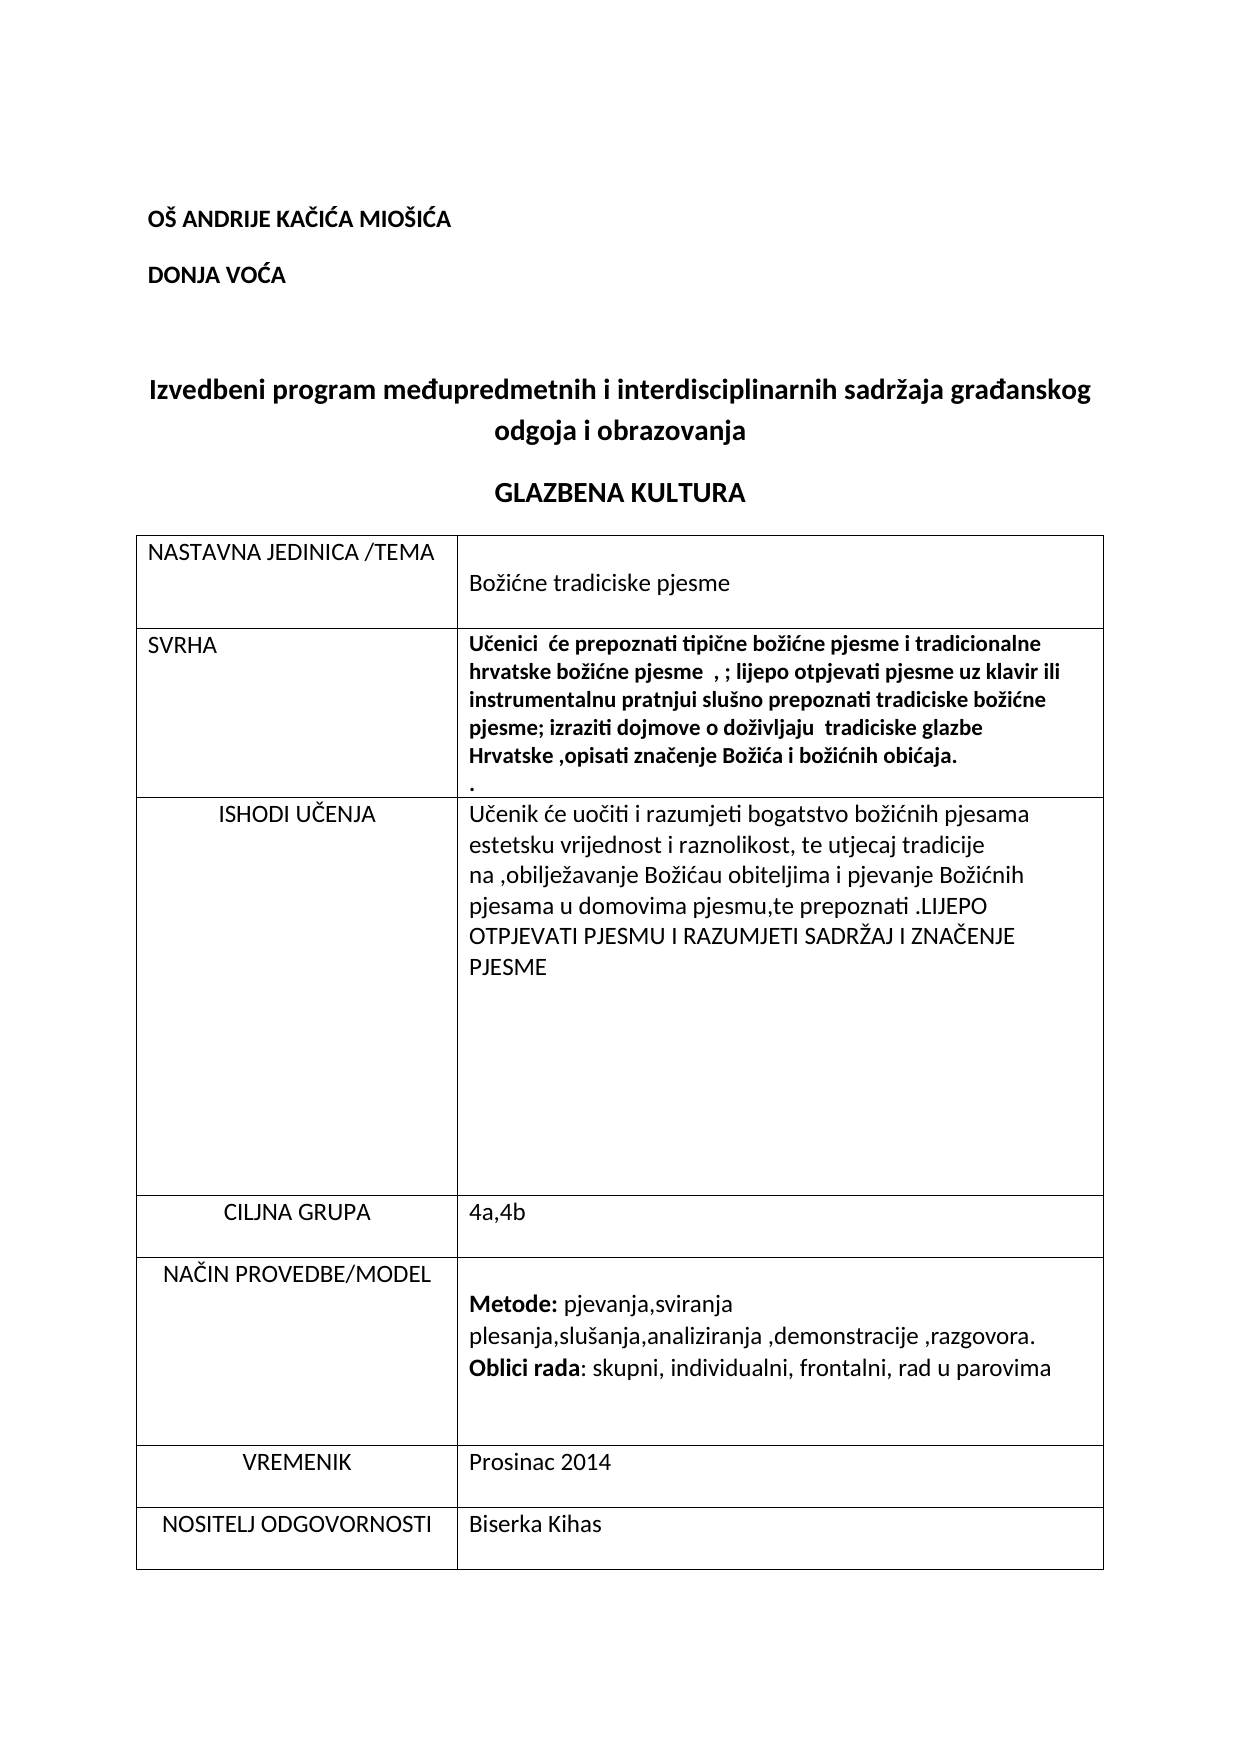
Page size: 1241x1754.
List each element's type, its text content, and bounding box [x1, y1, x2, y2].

table_cell Metode: pjevanja,sviranja plesanja,slušanja,analiziranja ,demonstracije ,razgovora. Oblici rada: skupni, individualni, frontalni, rad u parovima [458, 1258, 1103, 1445]
table_cell ISHODI UČENJA [137, 798, 457, 1195]
table_cell SVRHA [137, 629, 457, 797]
text DONJA VOĆA [148, 259, 1093, 290]
text GLAZBENA KULTURA [148, 474, 1093, 509]
table_cell Biserka Kihas [458, 1508, 1103, 1569]
table_cell Učenici će prepoznati tipične božićne pjesme i tradicionalne hrvatske božićne pjesme , ; lijepo otpjevati pjesme uz klavir ili instrumentalnu pratnjui slušno prepoznati tradiciske božićne pjesme; izraziti dojmove o doživljaju tradiciske glazbe Hrvatske ,opisati značenje Božića i božićnih obićaja. . [458, 629, 1103, 797]
table_cell 4a,4b [458, 1196, 1103, 1257]
text OŠ ANDRIJE KAČIĆA MIOŠIĆA [148, 203, 1093, 234]
table_header NASTAVNA JEDINICA /TEMA [137, 536, 457, 628]
table_header Božićne tradiciske pjesme [458, 536, 1103, 628]
table_cell NAČIN PROVEDBE/MODEL [137, 1258, 457, 1445]
table_cell VREMENIK [137, 1446, 457, 1507]
table_cell Učenik će uočiti i razumjeti bogatstvo božićnih pjesama estetsku vrijednost i raznolikost, te utjecaj tradicije na ,obilježavanje Božićau obiteljima i pjevanje Božićnih pjesama u domovima pjesmu,te prepoznati .LIJEPO OTPJEVATI PJESMU I RAZUMJETI SADRŽAJ I ZNAČENJE PJESME [458, 798, 1103, 1195]
table_cell NOSITELJ ODGOVORNOSTI [137, 1508, 457, 1569]
table_cell CILJNA GRUPA [137, 1196, 457, 1257]
table_cell Prosinac 2014 [458, 1446, 1103, 1507]
text Izvedbeni program međupredmetnih i interdisciplinarnih sadržaja građanskog odgoja i obrazovanja [148, 371, 1093, 447]
